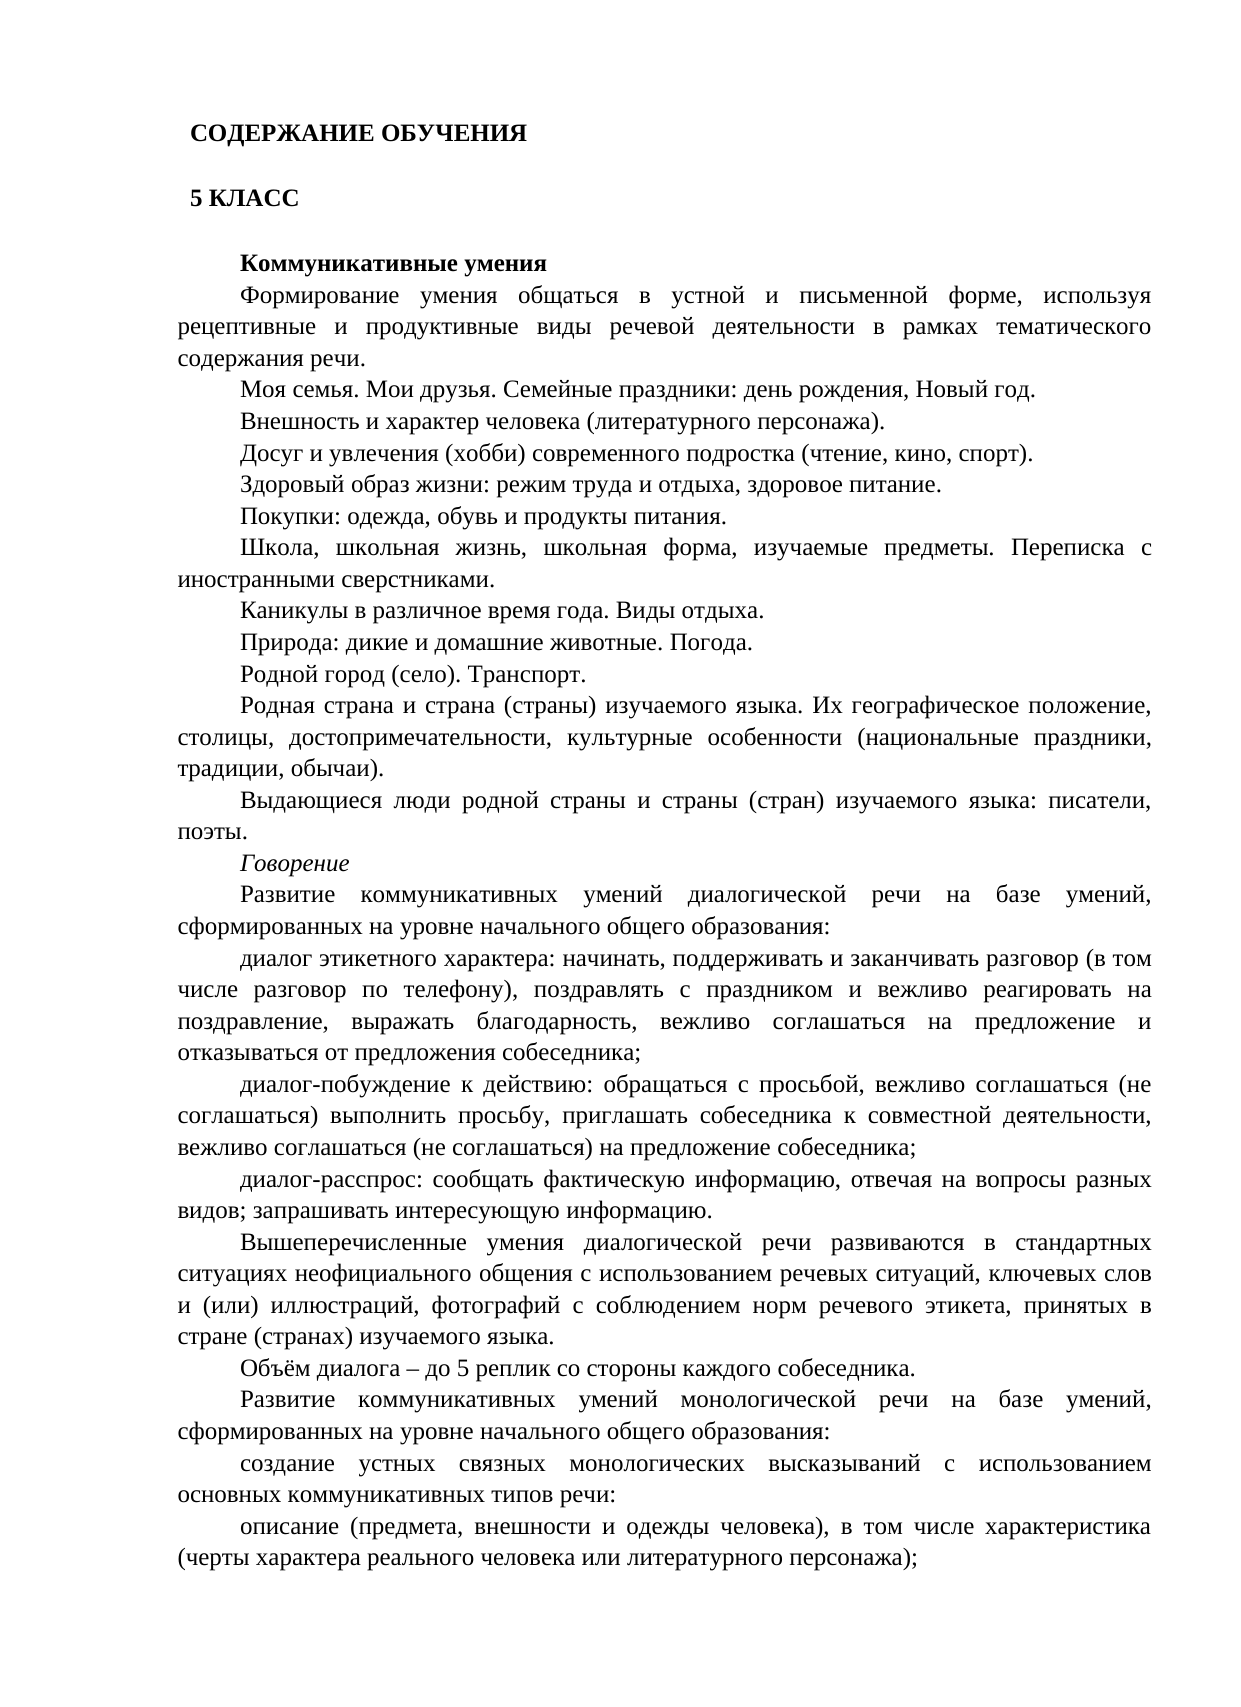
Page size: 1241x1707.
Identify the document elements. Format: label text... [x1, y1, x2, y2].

text ​СОДЕРЖАНИЕ ОБУЧЕНИЯ [190, 118, 1152, 147]
text диалог-расспрос: сообщать фактическую информацию, отвечая на вопросы разных видов; запрашивать интересующую информацию. [177, 1164, 1152, 1224]
text диалог-побуждение к действию: обращаться с просьбой, вежливо соглашаться (не соглашаться) выполнить просьбу, приглашать собеседника к совместной деятельности, вежливо соглашаться (не соглашаться) на предложение собеседника; [177, 1069, 1152, 1161]
text 5 КЛАСС [190, 183, 1152, 212]
text Каникулы в различное время года. Виды отдыха. [177, 596, 1152, 624]
text Природа: дикие и домашние животные. Погода. [177, 627, 1152, 656]
text Моя семья. Мои друзья. Семейные праздники: день рождения, Новый год. [177, 374, 1152, 403]
text создание устных связных монологических высказываний с использованием основных коммуникативных типов речи: [177, 1448, 1152, 1508]
text Здоровый образ жизни: режим труда и отдыха, здоровое питание. [177, 469, 1152, 498]
text Покупки: одежда, обувь и продукты питания. [177, 501, 1152, 529]
text Развитие коммуникативных умений диалогической речи на базе умений, сформированных на уровне начального общего образования: [177, 879, 1152, 940]
text Развитие коммуникативных умений монологической речи на базе умений, сформированных на уровне начального общего образования: [177, 1384, 1152, 1445]
text Формирование умения общаться в устной и письменной форме, используя рецептивные и продуктивные виды речевой деятельности в рамках тематического содержания речи. [177, 280, 1152, 372]
text Родная страна и страна (страны) изучаемого языка. Их географическое положение, столицы, достопримечательности, культурные особенности (национальные праздники, традиции, обычаи). [177, 690, 1152, 782]
text Родной город (село). Транспорт. [177, 659, 1152, 687]
text описание (предмета, внешности и одежды человека), в том числе характеристика (черты характера реального человека или литературного персонажа); [177, 1511, 1152, 1571]
text Коммуникативные умения [177, 248, 1152, 277]
text Выдающиеся люди родной страны и страны (стран) изучаемого языка: писатели, поэты. [177, 785, 1152, 845]
text Вышеперечисленные умения диалогической речи развиваются в стандартных ситуациях неофициального общения с использованием речевых ситуаций, ключевых слов и (или) иллюстраций, фотографий с соблюдением норм речевого этикета, принятых в стране (странах) изучаемого языка. [177, 1227, 1152, 1350]
text Школа, школьная жизнь, школьная форма, изучаемые предметы. Переписка с иностранными сверстниками. [177, 532, 1152, 593]
text Говорение [177, 848, 1152, 877]
text Досуг и увлечения (хобби) современного подростка (чтение, кино, спорт). [177, 438, 1152, 466]
text Внешность и характер человека (литературного персонажа). [177, 406, 1152, 435]
text диалог этикетного характера: начинать, поддерживать и заканчивать разговор (в том числе разговор по телефону), поздравлять с праздником и вежливо реагировать на поздравление, выражать благодарность, вежливо соглашаться на предложение и отказываться от предложения собеседника; [177, 943, 1152, 1066]
text Объём диалога – до 5 реплик со стороны каждого собеседника. [177, 1353, 1152, 1382]
